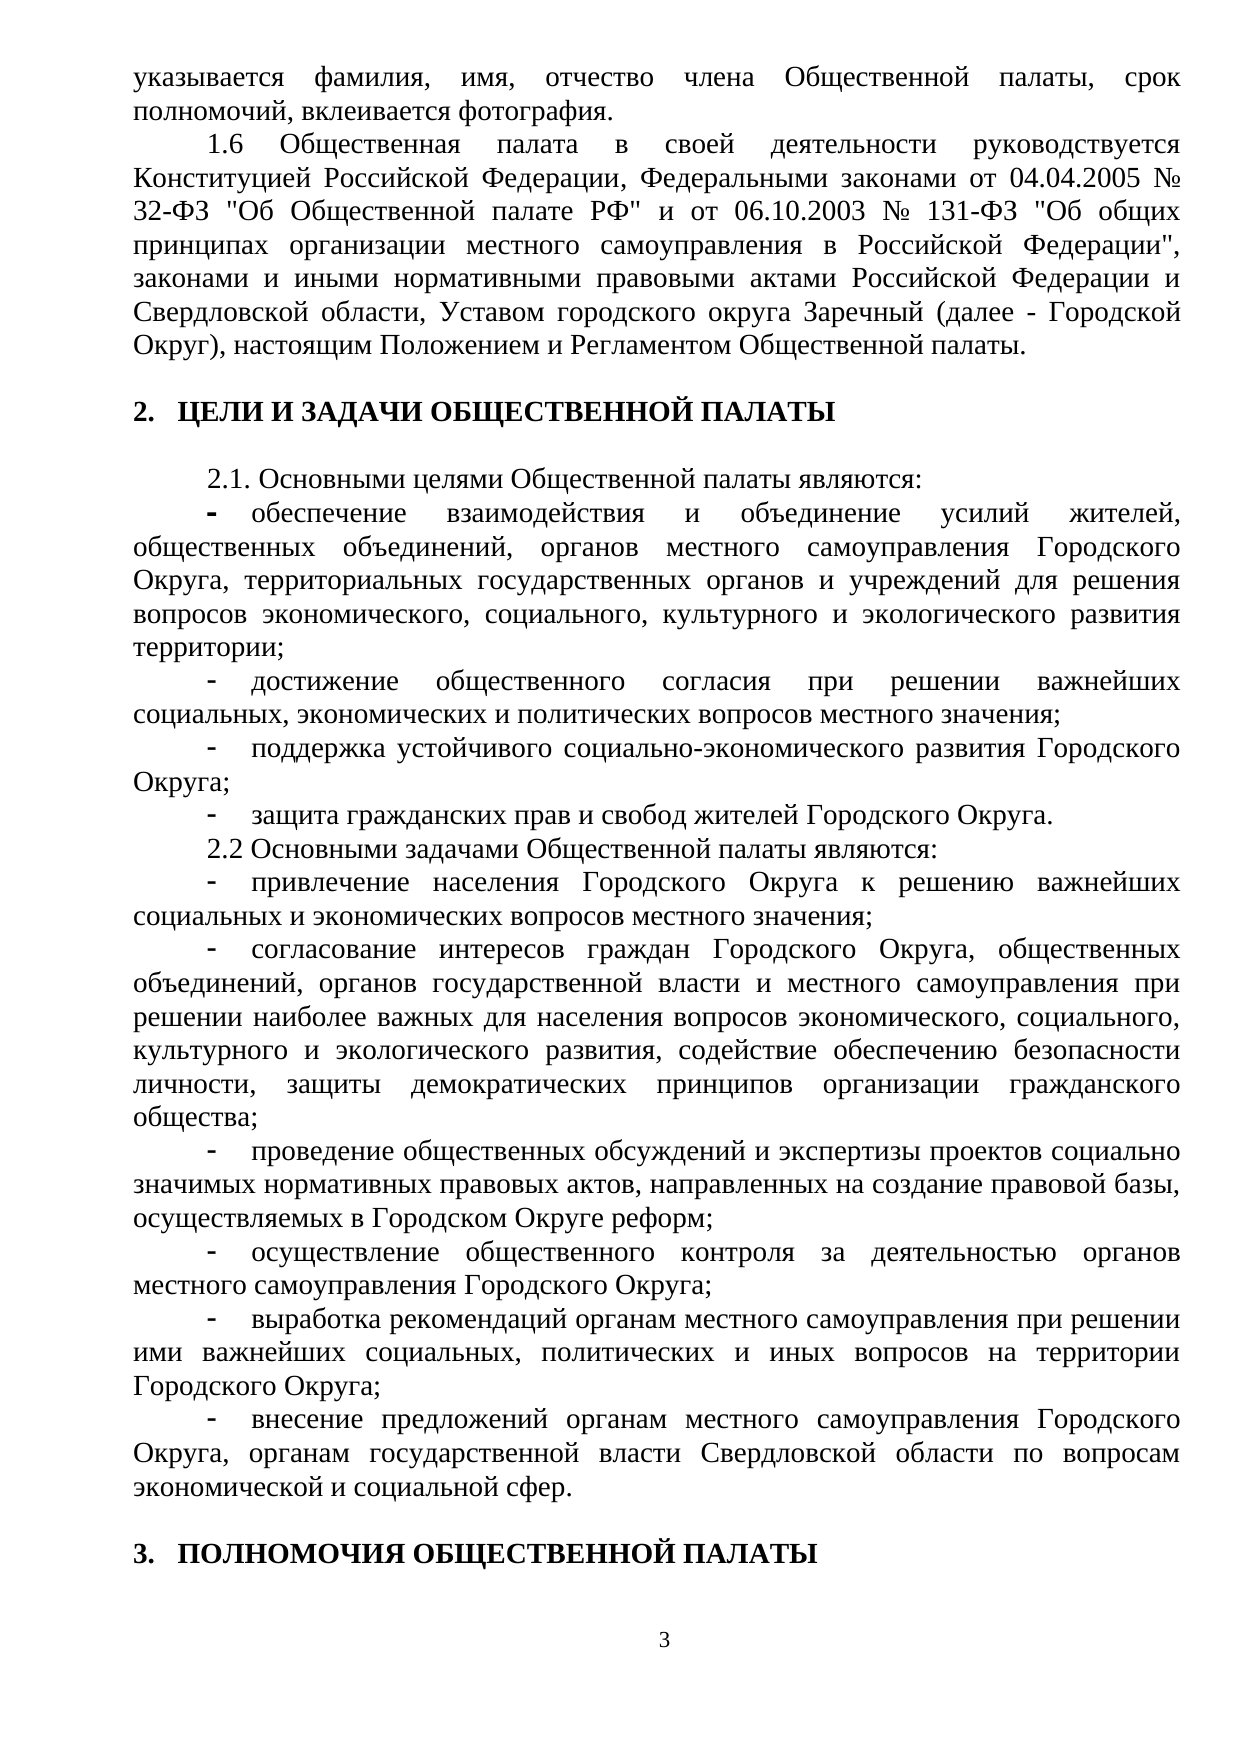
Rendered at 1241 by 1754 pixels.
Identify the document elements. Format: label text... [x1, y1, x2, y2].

list внесение предложений органам местного самоуправления Городского Округа, органам государственной власти Свердловской области по вопросам экономической и социальной сфер. [133, 1402, 1181, 1502]
text 1.6 Общественная палата в своей деятельности руководствуется Конституцией Российской Федерации, Федеральными законами от 04.04.2005 № 32-ФЗ "Об Общественной палате РФ" и от 06.10.2003 № 131-ФЗ "Об общих принципах организации местного самоуправления в Российской Федерации", законами и иными нормативными правовыми актами Российской Федерации и Свердловской области, Уставом городского округа Заречный (далее - Городской Округ), настоящим Положением и Регламентом Общественной палаты. [133, 126, 1181, 361]
list обеспечение взаимодействия и объединение усилий жителей, общественных объединений, органов местного самоуправления Городского Округа, территориальных государственных органов и учреждений для решения вопросов экономического, социального, культурного и экологического развития территории; [133, 495, 1181, 663]
list защита гражданских прав и свобод жителей Городского Округа. [133, 797, 1181, 831]
list проведение общественных обсуждений и экспертизы проектов социально значимых нормативных правовых актов, направленных на создание правовой базы, осуществляемых в Городском Округе реформ; [133, 1133, 1181, 1234]
list достижение общественного согласия при решении важнейших социальных, экономических и политических вопросов местного значения; [133, 663, 1181, 730]
list поддержка устойчивого социально-экономического развития Городского Округа; [133, 730, 1181, 797]
list осуществление общественного контроля за деятельностью органов местного самоуправления Городского Округа; [133, 1234, 1181, 1301]
list ПОЛНОМОЧИЯ ОБЩЕСТВЕННОЙ ПАЛАТЫ [133, 1536, 1181, 1569]
list согласование интересов граждан Городского Округа, общественных объединений, органов государственной власти и местного самоуправления при решении наиболее важных для населения вопросов экономического, социального, культурного и экологического развития, содействие обеспечению безопасности личности, защиты демократических принципов организации гражданского общества; [133, 932, 1181, 1133]
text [133, 59, 1181, 126]
list выработка рекомендаций органам местного самоуправления при решении ими важнейших социальных, политических и иных вопросов на территории Городского Округа; [133, 1301, 1181, 1402]
list привлечение населения Городского Округа к решению важнейших социальных и экономических вопросов местного значения; [133, 864, 1181, 932]
text 2.2 Основными задачами Общественной палаты являются: [133, 831, 1181, 864]
list ЦЕЛИ И ЗАДАЧИ ОБЩЕСТВЕННОЙ ПАЛАТЫ [133, 394, 1181, 428]
list Основными целями Общественной палаты являются: [133, 462, 1181, 495]
